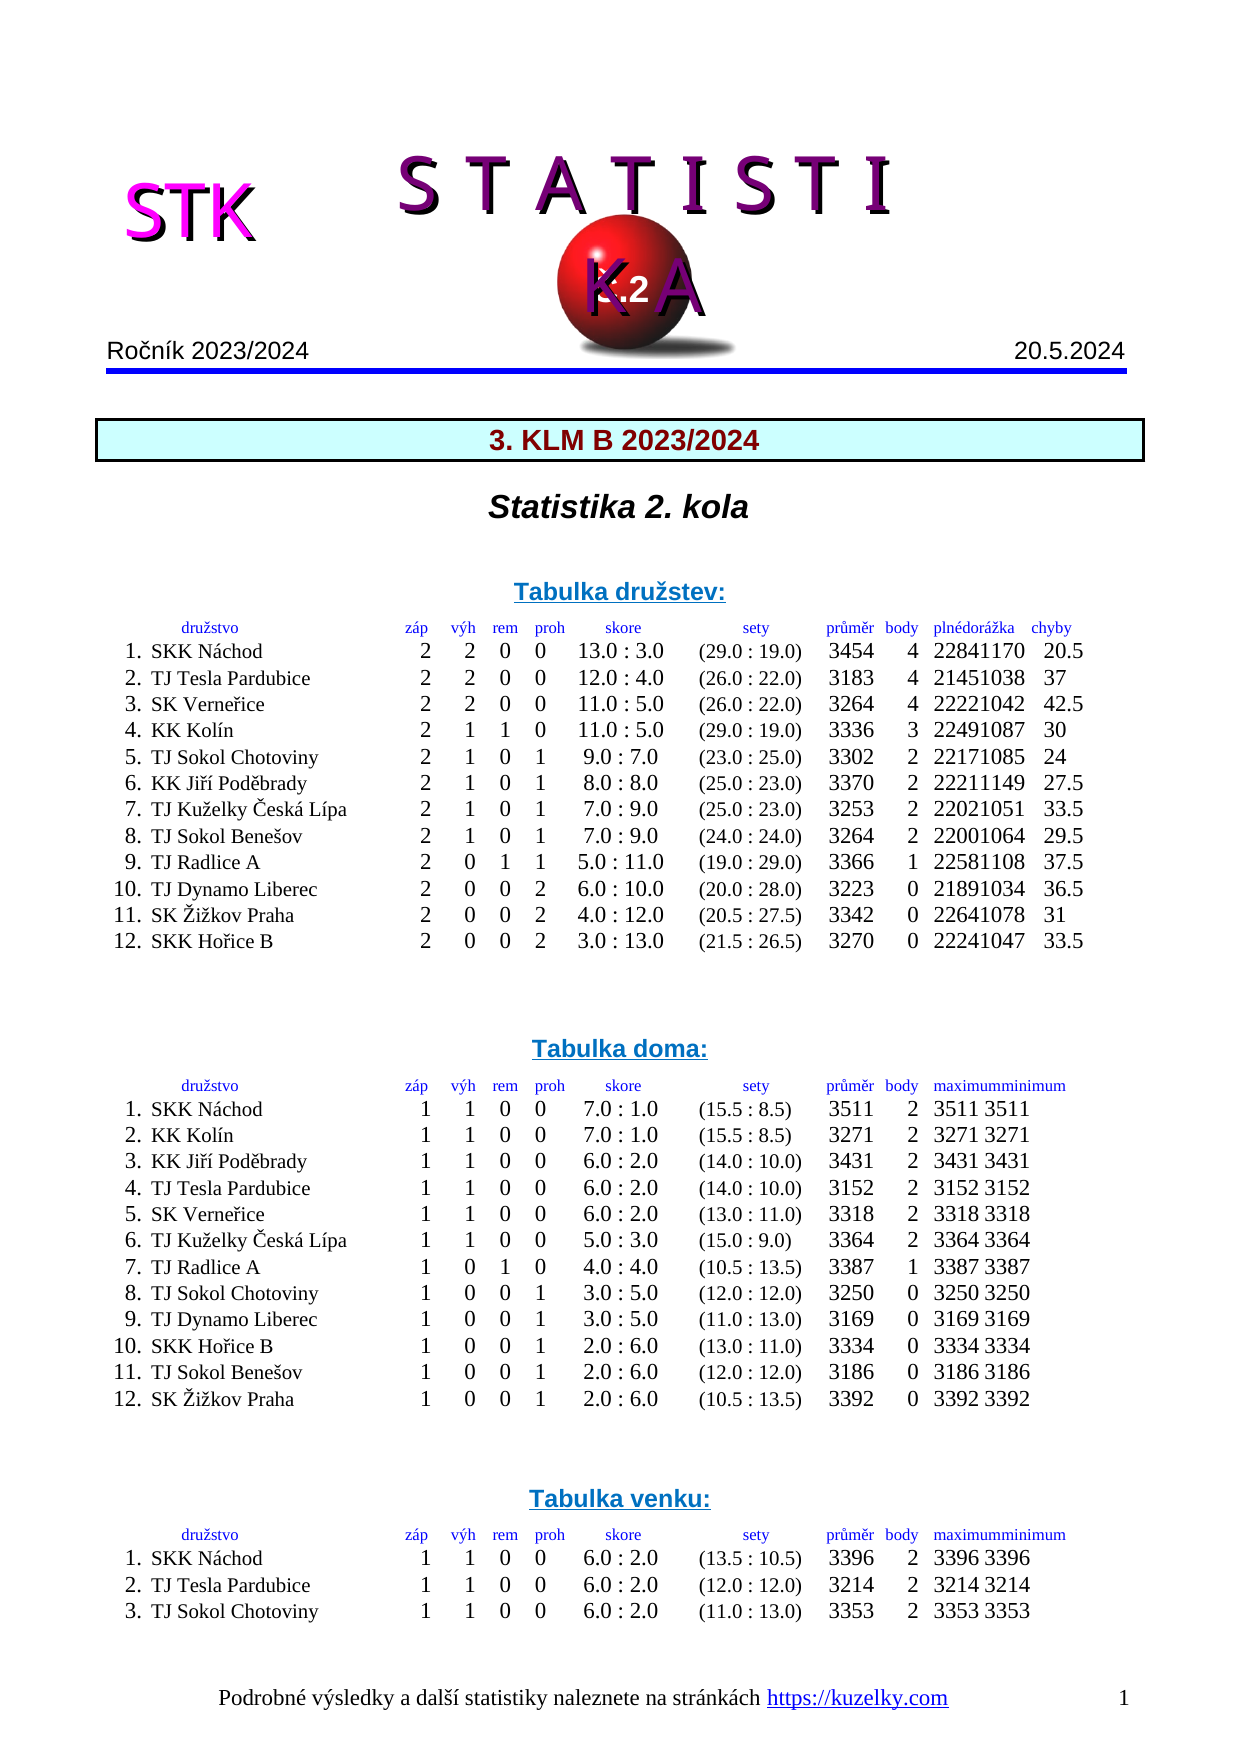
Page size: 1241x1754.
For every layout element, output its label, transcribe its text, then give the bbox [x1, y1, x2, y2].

text Č.2 [106, 267, 587, 310]
text 3. SK Verneřice 2 2 0 0 11.0 : 5.0 (26.0 : 22.0) 3264 4 2222 1042 42.5 [106, 690, 1134, 716]
text 2. KK Kolín 1 1 0 0 7.0 : 1.0 (15.5 : 8.5) 3271 2 3271 3271 [106, 1121, 1134, 1147]
subtitle 3. KLM B 2023/2024 [98, 421, 1142, 459]
text Č.2 [609, 267, 671, 310]
text 3. KK Jiří Poděbrady 1 1 0 0 6.0 : 2.0 (14.0 : 10.0) 3431 2 3431 3431 [106, 1147, 1134, 1174]
text 12. SK Žižkov Praha 1 0 0 1 2.0 : 6.0 (10.5 : 13.5) 3392 0 3392 3392 [106, 1384, 1134, 1411]
text družstvo záp výh rem proh skore sety průměr body maximum minimum [106, 1525, 1134, 1544]
text 4. KK Kolín 2 1 1 0 11.0 : 5.0 (29.0 : 19.0) 3336 3 2249 1087 30 [106, 716, 1134, 743]
text 9. TJ Radlice A 2 0 1 1 5.0 : 11.0 (19.0 : 29.0) 3366 1 2258 1108 37.5 [106, 848, 1134, 874]
text 8. TJ Sokol Chotoviny 1 0 0 1 3.0 : 5.0 (12.0 : 12.0) 3250 0 3250 3250 [106, 1279, 1134, 1306]
text 11. TJ Sokol Benešov 1 0 0 1 2.0 : 6.0 (12.0 : 12.0) 3186 0 3186 3186 [106, 1358, 1134, 1384]
text 9. TJ Dynamo Liberec 1 0 0 1 3.0 : 5.0 (11.0 : 13.0) 3169 0 3169 3169 [106, 1306, 1134, 1332]
text 10. TJ Dynamo Liberec 2 0 0 2 6.0 : 10.0 (20.0 : 28.0) 3223 0 2189 1034 36.5 [106, 874, 1134, 901]
text 4. TJ Tesla Pardubice 1 1 0 0 6.0 : 2.0 (14.0 : 10.0) 3152 2 3152 3152 [106, 1174, 1134, 1200]
text 8. TJ Sokol Benešov 2 1 0 1 7.0 : 9.0 (24.0 : 24.0) 3264 2 2200 1064 29.5 [106, 822, 1134, 848]
text 11. SK Žižkov Praha 2 0 0 2 4.0 : 12.0 (20.5 : 27.5) 3342 0 2264 1078 31 [106, 901, 1134, 927]
text 7. TJ Radlice A 1 0 1 0 4.0 : 4.0 (10.5 : 13.5) 3387 1 3387 3387 [106, 1253, 1134, 1279]
text Statistika 2. kola [106, 487, 1134, 526]
text 5. TJ Sokol Chotoviny 2 1 0 1 9.0 : 7.0 (23.0 : 25.0) 3302 2 2217 1085 24 [106, 743, 1134, 769]
text Tabulka doma: [94, 1034, 1145, 1063]
text Ročník 2023/2024 20.5.2024 [106, 336, 1134, 365]
text 1. SKK Náchod 1 1 0 0 6.0 : 2.0 (13.5 : 10.5) 3396 2 3396 3396 [106, 1544, 1134, 1571]
text 5. SK Verneřice 1 1 0 0 6.0 : 2.0 (13.0 : 11.0) 3318 2 3318 3318 [106, 1200, 1134, 1226]
text 1. SKK Náchod 1 1 0 0 7.0 : 1.0 (15.5 : 8.5) 3511 2 3511 3511 [106, 1095, 1134, 1121]
text 6. TJ Kuželky Česká Lípa 1 1 0 0 5.0 : 3.0 (15.0 : 9.0) 3364 2 3364 3364 [106, 1226, 1134, 1253]
text Č.2 [687, 267, 1134, 310]
text 7. TJ Kuželky Česká Lípa 2 1 0 1 7.0 : 9.0 (25.0 : 23.0) 3253 2 2202 1051 33.5 [106, 796, 1134, 822]
text 1. SKK Náchod 2 2 0 0 13.0 : 3.0 (29.0 : 19.0) 3454 4 2284 1170 20.5 [106, 637, 1134, 664]
text 2. TJ Tesla Pardubice 1 1 0 0 6.0 : 2.0 (12.0 : 12.0) 3214 2 3214 3214 [106, 1571, 1134, 1597]
text Tabulka družstev: [94, 577, 1145, 606]
text 6. KK Jiří Poděbrady 2 1 0 1 8.0 : 8.0 (25.0 : 23.0) 3370 2 2221 1149 27.5 [106, 769, 1134, 796]
text družstvo záp výh rem proh skore sety průměr body plné dorážka chyby [106, 618, 1134, 637]
text 3. TJ Sokol Chotoviny 1 1 0 0 6.0 : 2.0 (11.0 : 13.0) 3353 2 3353 3353 [106, 1597, 1134, 1623]
text 12. SKK Hořice B 2 0 0 2 3.0 : 13.0 (21.5 : 26.5) 3270 0 2224 1047 33.5 [106, 927, 1134, 954]
text 10. SKK Hořice B 1 0 0 1 2.0 : 6.0 (13.0 : 11.0) 3334 0 3334 3334 [106, 1332, 1134, 1358]
text družstvo záp výh rem proh skore sety průměr body maximum minimum [106, 1076, 1134, 1095]
text Tabulka venku: [94, 1484, 1145, 1513]
text 2. TJ Tesla Pardubice 2 2 0 0 12.0 : 4.0 (26.0 : 22.0) 3183 4 2145 1038 37 [106, 664, 1134, 690]
